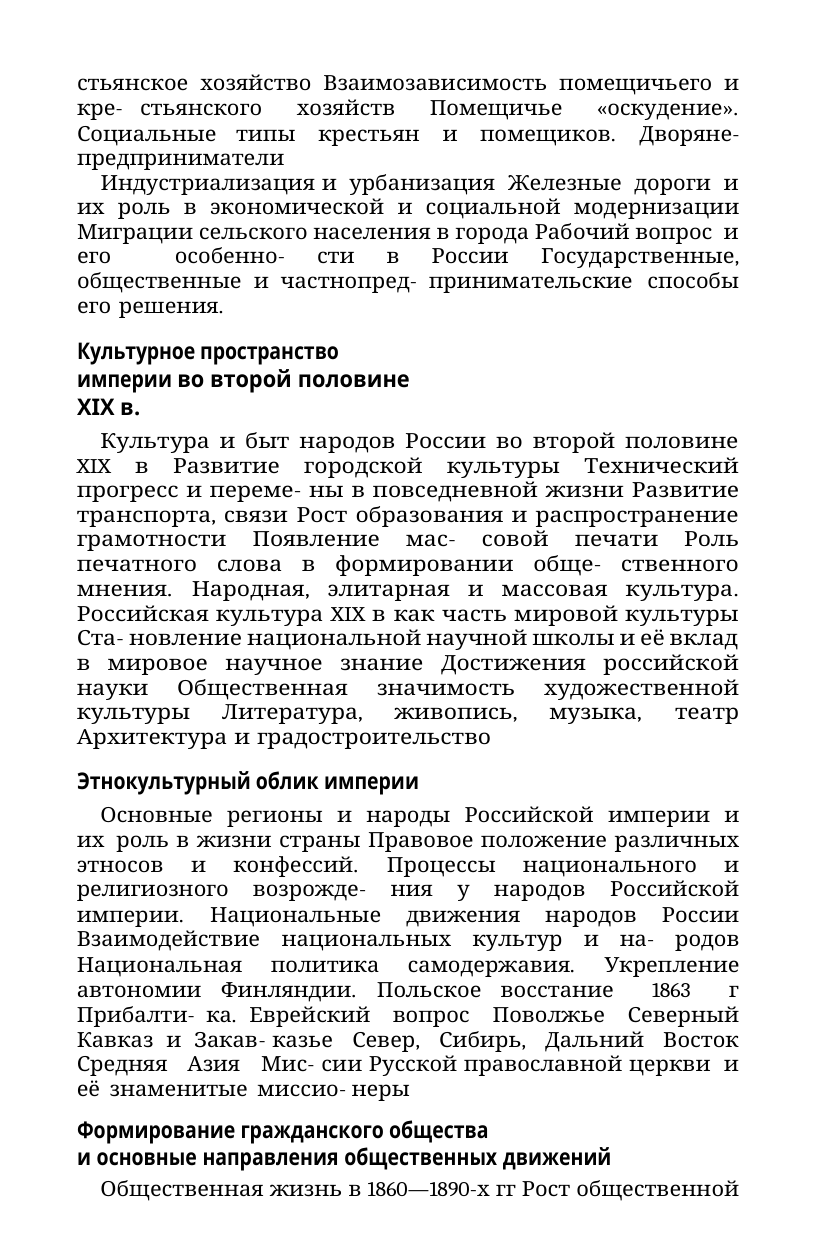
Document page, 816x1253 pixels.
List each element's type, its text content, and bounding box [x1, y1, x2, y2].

text Основные регионы и народы Российской империи и их роль в жизни страны Правовое положение различных этносов и конфессий. Процессы национального и религиозного возрожде- ния у народов Российской империи. Национальные движения народов России Взаимодействие национальных культур и на- родов Национальная политика самодержавия. Укрепление автономии Финляндии. Польское восстание 1863 г Прибалти- ка. Еврейский вопрос Поволжье Северный Кавказ и Закав- казье Север, Сибирь, Дальний Восток Средняя Азия Мис- сии Русской православной церкви и её знаменитые миссио- неры [77, 804, 739, 1102]
subtitle Культурное пространство империи во второй половине XIX в. [77, 337, 434, 422]
text стьянское хозяйство Взаимозависимость помещичьего и кре- стьянского хозяйств Помещичье «оскудение». Социальные типы крестьян и помещиков. Дворяне-предприниматели [77, 72, 739, 171]
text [77, 1178, 739, 1202]
subtitle Формирование гражданского общества [77, 1118, 755, 1144]
subtitle Этнокультурный облик империи [77, 765, 755, 797]
text Культура и быт народов России во второй половине XIX в Развитие городской культуры Технический прогресс и переме- ны в повседневной жизни Развитие транспорта, связи Рост образования и распространение грамотности Появление мас- совой печати Роль печатного слова в формировании обще- ственного мнения. Народная, элитарная и массовая культура. Российская культура XIX в как часть мировой культуры Ста- новление национальной научной школы и её вклад в мировое научное знание Достижения российской науки Общественная значимость художественной культуры Литература, живопись, музыка, театр Архитектура и градостроительство [77, 430, 739, 749]
text Индустриализация и урбанизация Железные дороги и их роль в экономической и социальной модернизации Миграции сельского населения в города Рабочий вопрос и его особенно- сти в России Государственные, общественные и частнопред- принимательские способы его решения. [77, 171, 739, 319]
text и основные направления общественных движений [77, 1144, 755, 1171]
